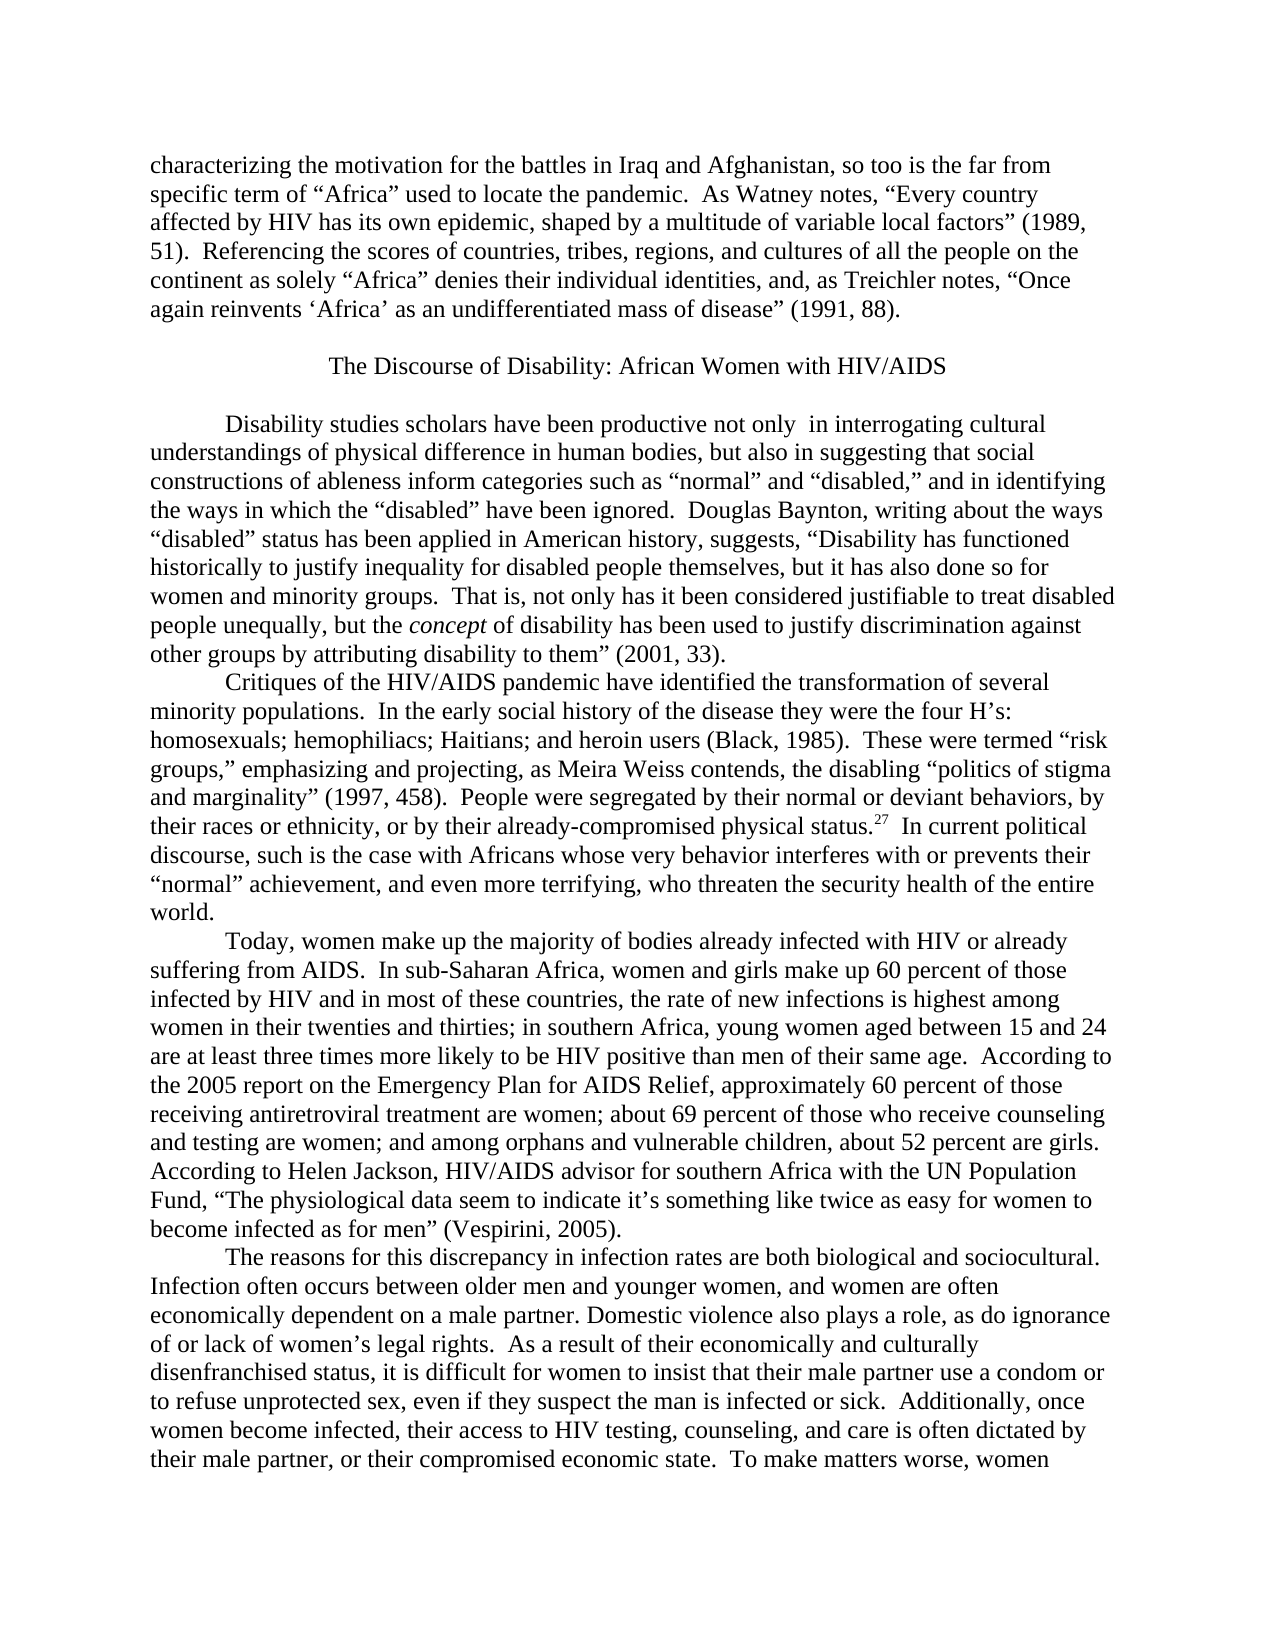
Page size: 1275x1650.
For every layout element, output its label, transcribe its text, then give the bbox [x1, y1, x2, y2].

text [150, 1242, 1125, 1472]
text Critiques of the HIV/AIDS pandemic have identified the transformation of several minority populations. In the early social history of the disease they were the four H’s: homosexuals; hemophiliacs; Haitians; and heroin users (Black, 1985). These were termed “risk groups,” emphasizing and projecting, as Meira Weiss contends, the disabling “politics of stigma and marginality” (1997, 458). People were segregated by their normal or deviant behaviors, by their races or ethnicity, or by their already-compromised physical status. In current political discourse, such is the case with Africans whose very behavior interferes with or prevents their “normal” achievement, and even more terrifying, who threaten the security health of the entire world. [150, 667, 1125, 926]
text Today, women make up the majority of bodies already infected with HIV or already suffering from AIDS. In sub-Saharan Africa, women and girls make up 60 percent of those infected by HIV and in most of these countries, the rate of new infections is highest among women in their twenties and thirties; in southern Africa, young women aged between 15 and 24 are at least three times more likely to be HIV positive than men of their same age. According to the 2005 report on the Emergency Plan for AIDS Relief, approximately 60 percent of those receiving antiretroviral treatment are women; about 69 percent of those who receive counseling and testing are women; and among orphans and vulnerable children, about 52 percent are girls. According to Helen Jackson, HIV/AIDS advisor for southern Africa with the UN Population Fund, “The physiological data seem to indicate it’s something like twice as easy for women to become infected as for men” (Vespirini, 2005). [150, 926, 1125, 1242]
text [150, 150, 1125, 322]
text The Discourse of Disability: African Women with HIV/AIDS [150, 351, 1125, 380]
text Disability studies scholars have been productive not only in interrogating cultural understandings of physical difference in human bodies, but also in suggesting that social constructions of ableness inform categories such as “normal” and “disabled,” and in identifying the ways in which the “disabled” have been ignored. Douglas Baynton, writing about the ways “disabled” status has been applied in American history, suggests, “Disability has functioned historically to justify inequality for disabled people themselves, but it has also done so for women and minority groups. That is, not only has it been considered justifiable to treat disabled people unequally, but the concept of disability has been used to justify discrimination against other groups by attributing disability to them” (2001, 33). [150, 409, 1125, 667]
